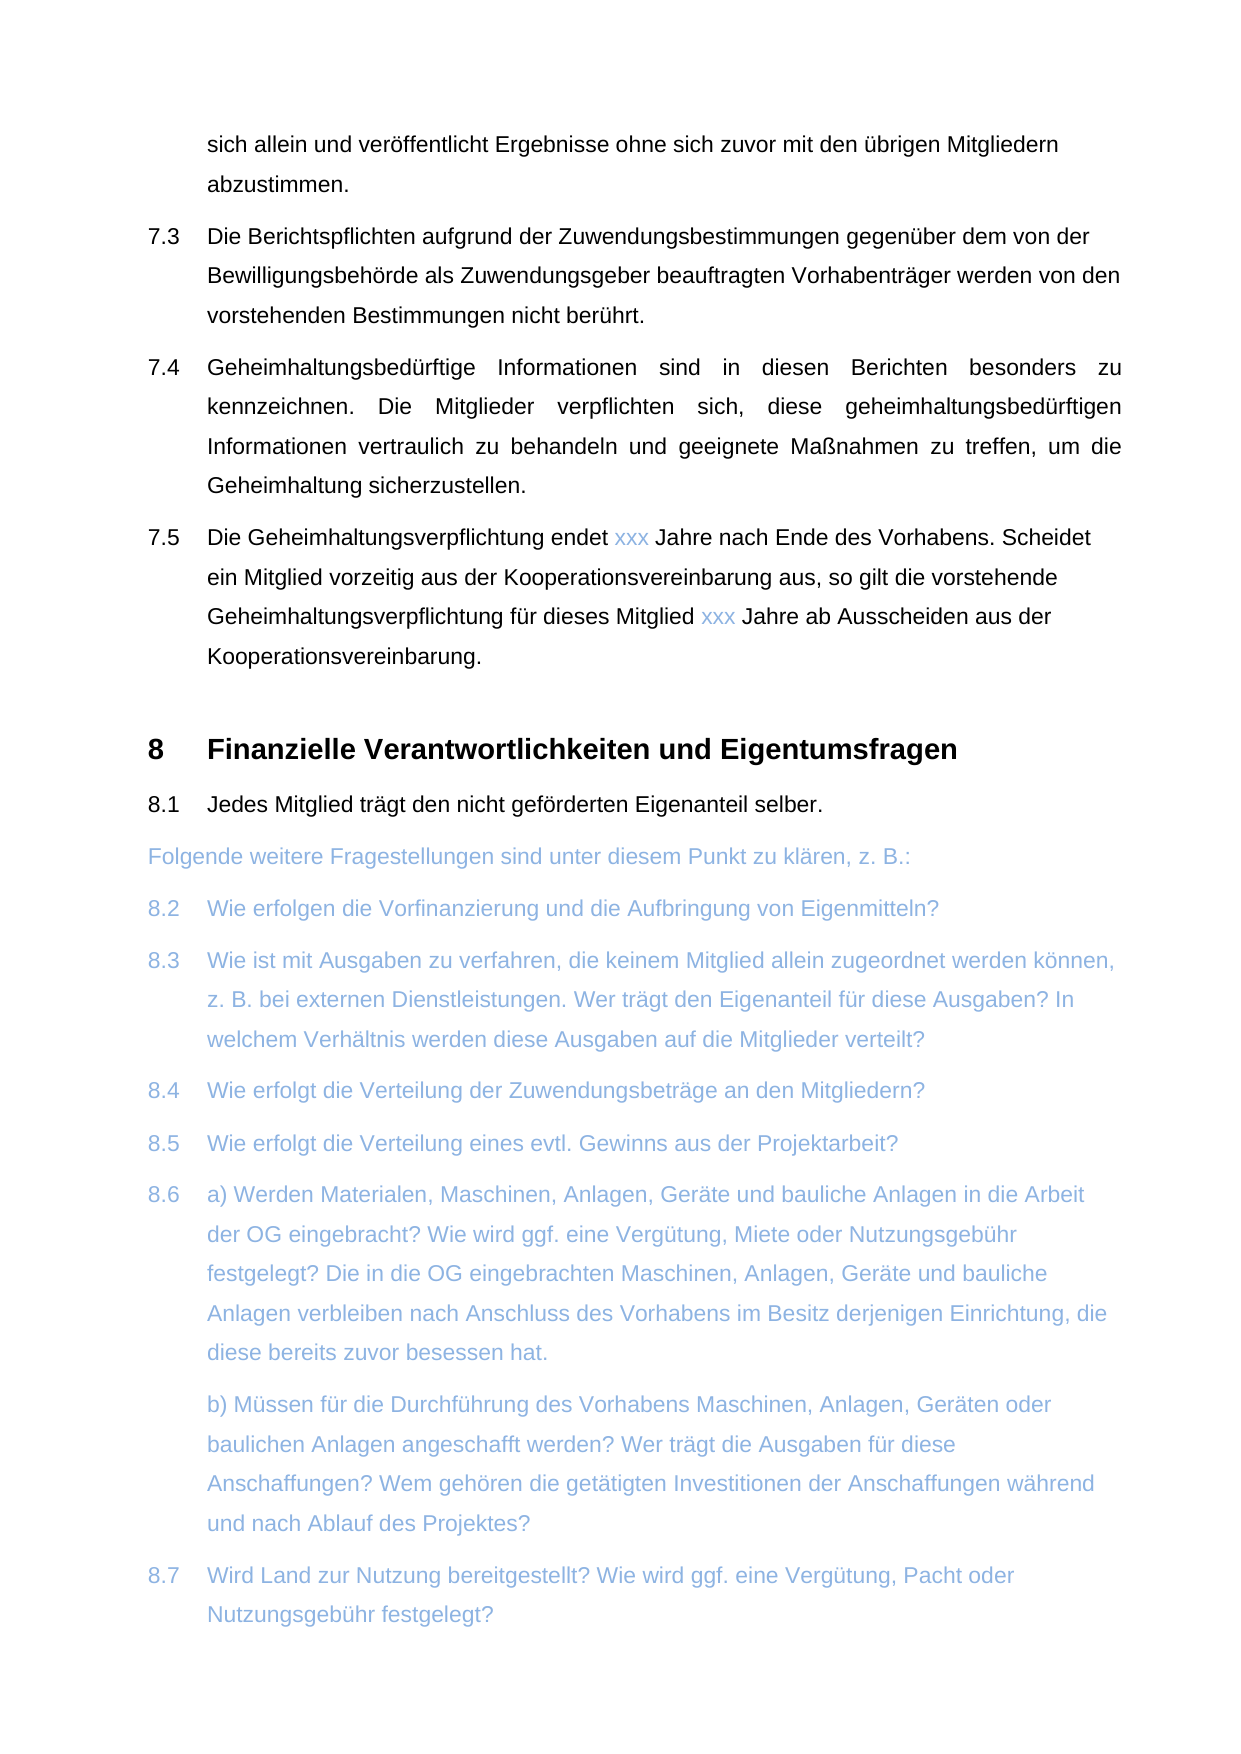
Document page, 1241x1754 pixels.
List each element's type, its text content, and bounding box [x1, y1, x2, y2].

text b) Müssen für die Durchführung des Vorhabens Maschinen, Anlagen, Geräten oder baulichen Anlagen angeschafft werden? Wer trägt die Ausgaben für diese Anschaffungen? Wem gehören die getätigten Investitionen der Anschaffungen während und nach Ablauf des Projektes? [207, 1391, 1122, 1536]
text 8.3 Wie ist mit Ausgaben zu verfahren, die keinem Mitglied allein zugeordnet werden können, z. B. bei externen Dienstleistungen. Wer trägt den Eigenanteil für diese Ausgaben? In welchem Verhältnis werden diese Ausgaben auf die Mitglieder verteilt? [148, 947, 1122, 1052]
subtitle 7.5 Die Geheimhaltungsverpflichtung endet xxx Jahre nach Ende des Vorhabens. Scheidet ein Mitglied vorzeitig aus der Kooperationsvereinbarung aus, so gilt die vorstehende Geheimhaltungsverpflichtung für dieses Mitglied xxx Jahre ab Ausscheiden aus der Kooperationsvereinbarung. [148, 524, 1122, 669]
subtitle 7.3 Die Berichtspflichten aufgrund der Zuwendungsbestimmungen gegenüber dem von der Bewilligungsbehörde als Zuwendungsgeber beauftragten Vorhabenträger werden von den vorstehenden Bestimmungen nicht berührt. [148, 223, 1122, 328]
subtitle 8.1 Jedes Mitglied trägt den nicht geförderten Eigenanteil selber. [148, 791, 1122, 817]
text 8.5 Wie erfolgt die Verteilung eines evtl. Gewinns aus der Projektarbeit? [148, 1129, 1122, 1156]
text Folgende weitere Fragestellungen sind unter diesem Punkt zu klären, z. B.: [148, 843, 1122, 869]
subtitle Finanzielle Verantwortlichkeiten und Eigentumsfragen [148, 732, 1122, 766]
text 8.4 Wie erfolgt die Verteilung der Zuwendungsbeträge an den Mitgliedern? [148, 1077, 1122, 1104]
text 8.7 Wird Land zur Nutzung bereitgestellt? Wie wird ggf. eine Vergütung, Pacht oder Nutzungsgebühr festgelegt? [148, 1562, 1122, 1628]
text 7.4 Geheimhaltungsbedürftige Informationen sind in diesen Berichten besonders zu kennzeichnen. Die Mitglieder verpflichten sich, diese geheimhaltungsbedürftigen Informationen vertraulich zu behandeln und geeignete Maßnahmen zu treffen, um die Geheimhaltung sicherzustellen. [148, 354, 1122, 498]
text 8.6 a) Werden Materialen, Maschinen, Anlagen, Geräte und bauliche Anlagen in die Arbeit der OG eingebracht? Wie wird ggf. eine Vergütung, Miete oder Nutzungsgebühr festgelegt? Die in die OG eingebrachten Maschinen, Anlagen, Geräte und bauliche Anlagen verbleiben nach Anschluss des Vorhabens im Besitz derjenigen Einrichtung, die diese bereits zuvor besessen hat. [148, 1181, 1122, 1366]
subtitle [148, 131, 1122, 197]
text 8.2 Wie erfolgen die Vorfinanzierung und die Aufbringung von Eigenmitteln? [148, 894, 1122, 921]
